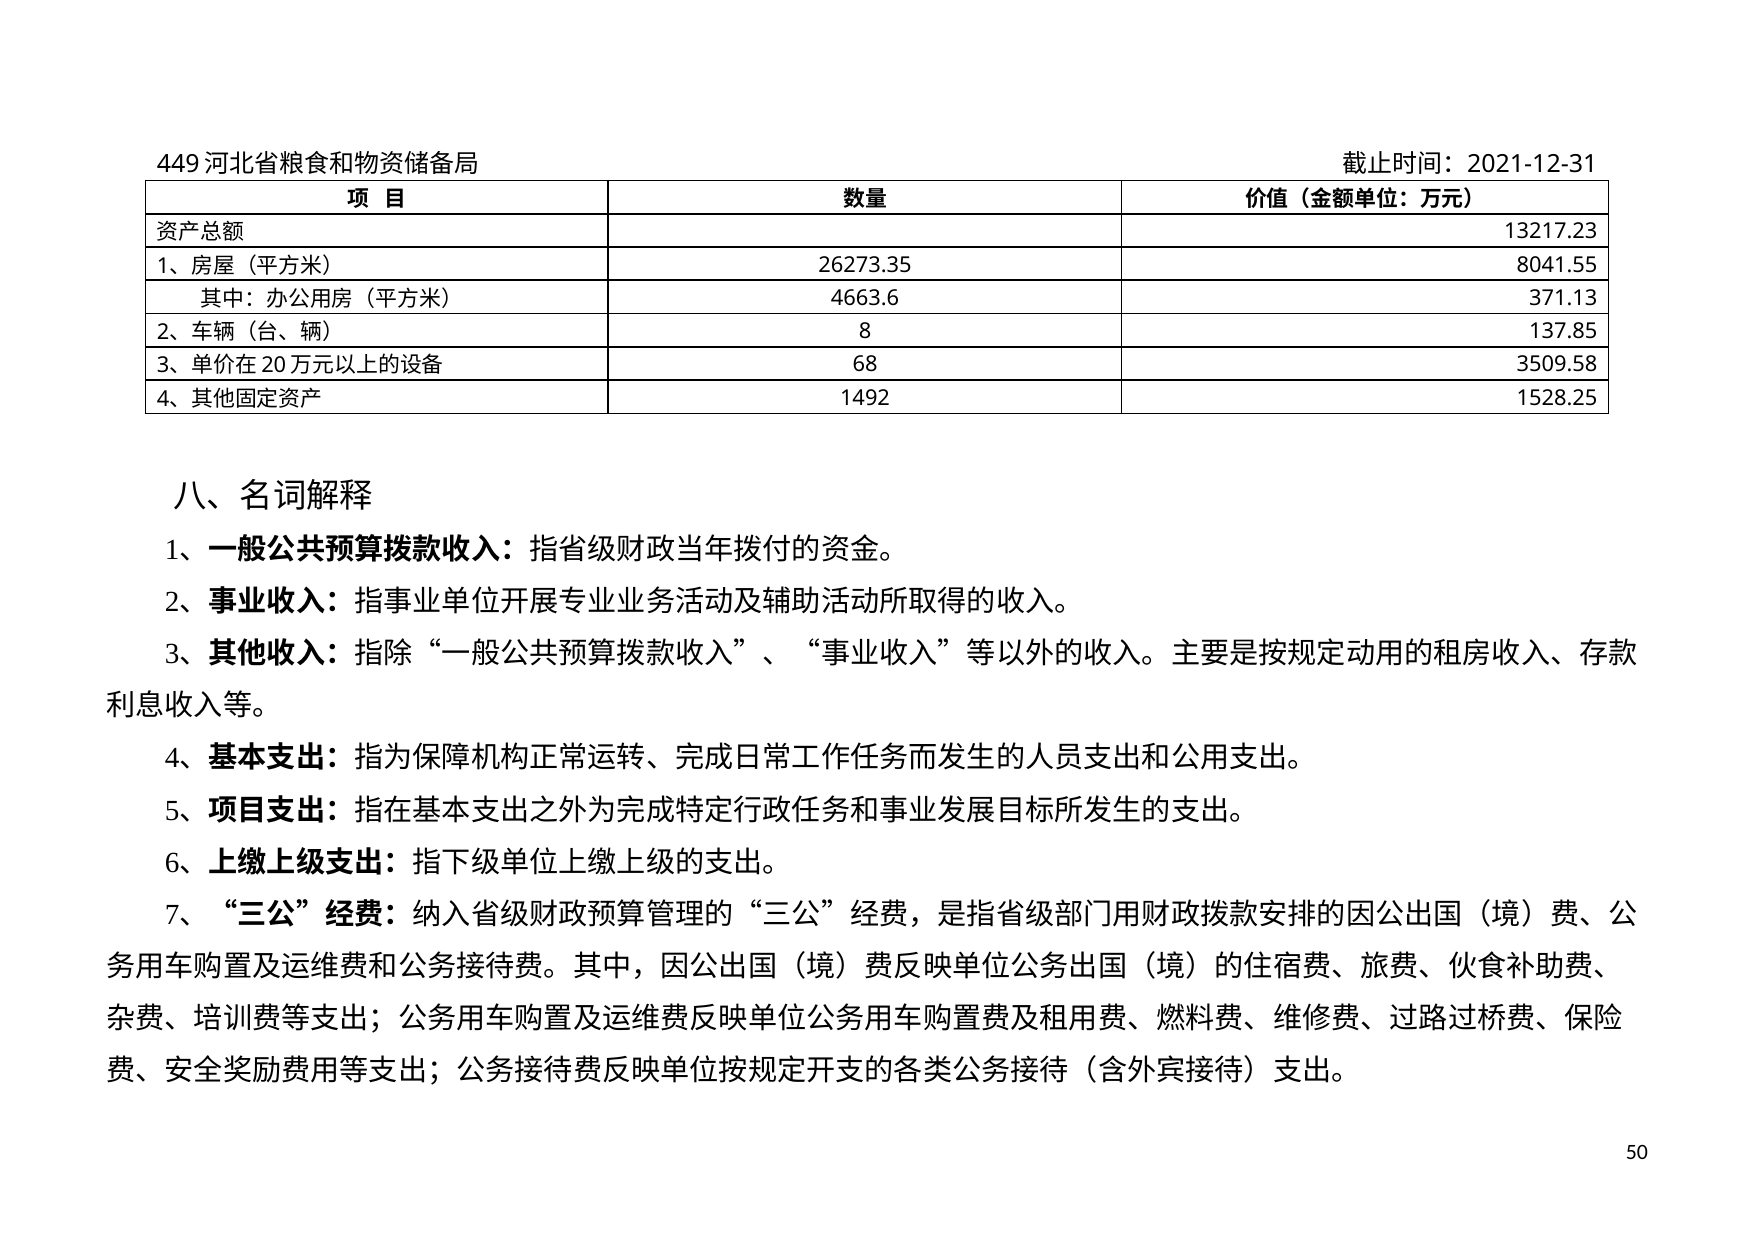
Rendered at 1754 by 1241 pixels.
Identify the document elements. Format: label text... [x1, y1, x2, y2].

text 5、项目支出：指在基本支出之外为完成特定行政任务和事业发展目标所发生的支出。 [106, 778, 1648, 830]
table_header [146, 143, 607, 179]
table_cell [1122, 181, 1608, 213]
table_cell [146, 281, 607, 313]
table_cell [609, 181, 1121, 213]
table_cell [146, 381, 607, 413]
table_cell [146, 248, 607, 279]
text 7、“三公”经费：纳入省级财政预算管理的“三公”经费，是指省级部门用财政拨款安排的因公出国（境）费、公务用车购置及运维费和公务接待费。其中，因公出国（境）费反映单位公务出国（境）的住宿费、旅费、伙食补助费、杂费、培训费等支出；公务用车购置及运维费反映单位公务用车购置费及租用费、燃料费、维修费、过路过桥费、保险费、安全奖励费用等支出；公务接待费反映单位按规定开支的各类公务接待（含外宾接待）支出。 [106, 882, 1648, 1091]
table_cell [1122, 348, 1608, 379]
text 4、基本支出：指为保障机构正常运转、完成日常工作任务而发生的人员支出和公用支出。 [106, 726, 1648, 778]
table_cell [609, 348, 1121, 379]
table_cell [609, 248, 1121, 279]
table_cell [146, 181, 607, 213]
text 1、一般公共预算拨款收入：指省级财政当年拨付的资金。 [106, 518, 1648, 570]
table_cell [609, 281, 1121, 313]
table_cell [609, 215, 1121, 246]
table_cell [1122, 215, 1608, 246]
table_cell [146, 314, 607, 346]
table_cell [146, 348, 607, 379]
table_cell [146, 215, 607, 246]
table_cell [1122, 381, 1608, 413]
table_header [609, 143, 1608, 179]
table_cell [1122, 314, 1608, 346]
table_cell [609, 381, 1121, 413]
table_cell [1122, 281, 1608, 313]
text 2、事业收入：指事业单位开展专业业务活动及辅助活动所取得的收入。 [106, 570, 1648, 622]
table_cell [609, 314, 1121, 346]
text 3、其他收入：指除“一般公共预算拨款收入”、“事业收入”等以外的收入。主要是按规定动用的租房收入、存款利息收入等。 [106, 622, 1648, 726]
text 八、名词解释 [106, 468, 1648, 517]
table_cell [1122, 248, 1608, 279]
text 6、上缴上级支出：指下级单位上缴上级的支出。 [106, 830, 1648, 882]
